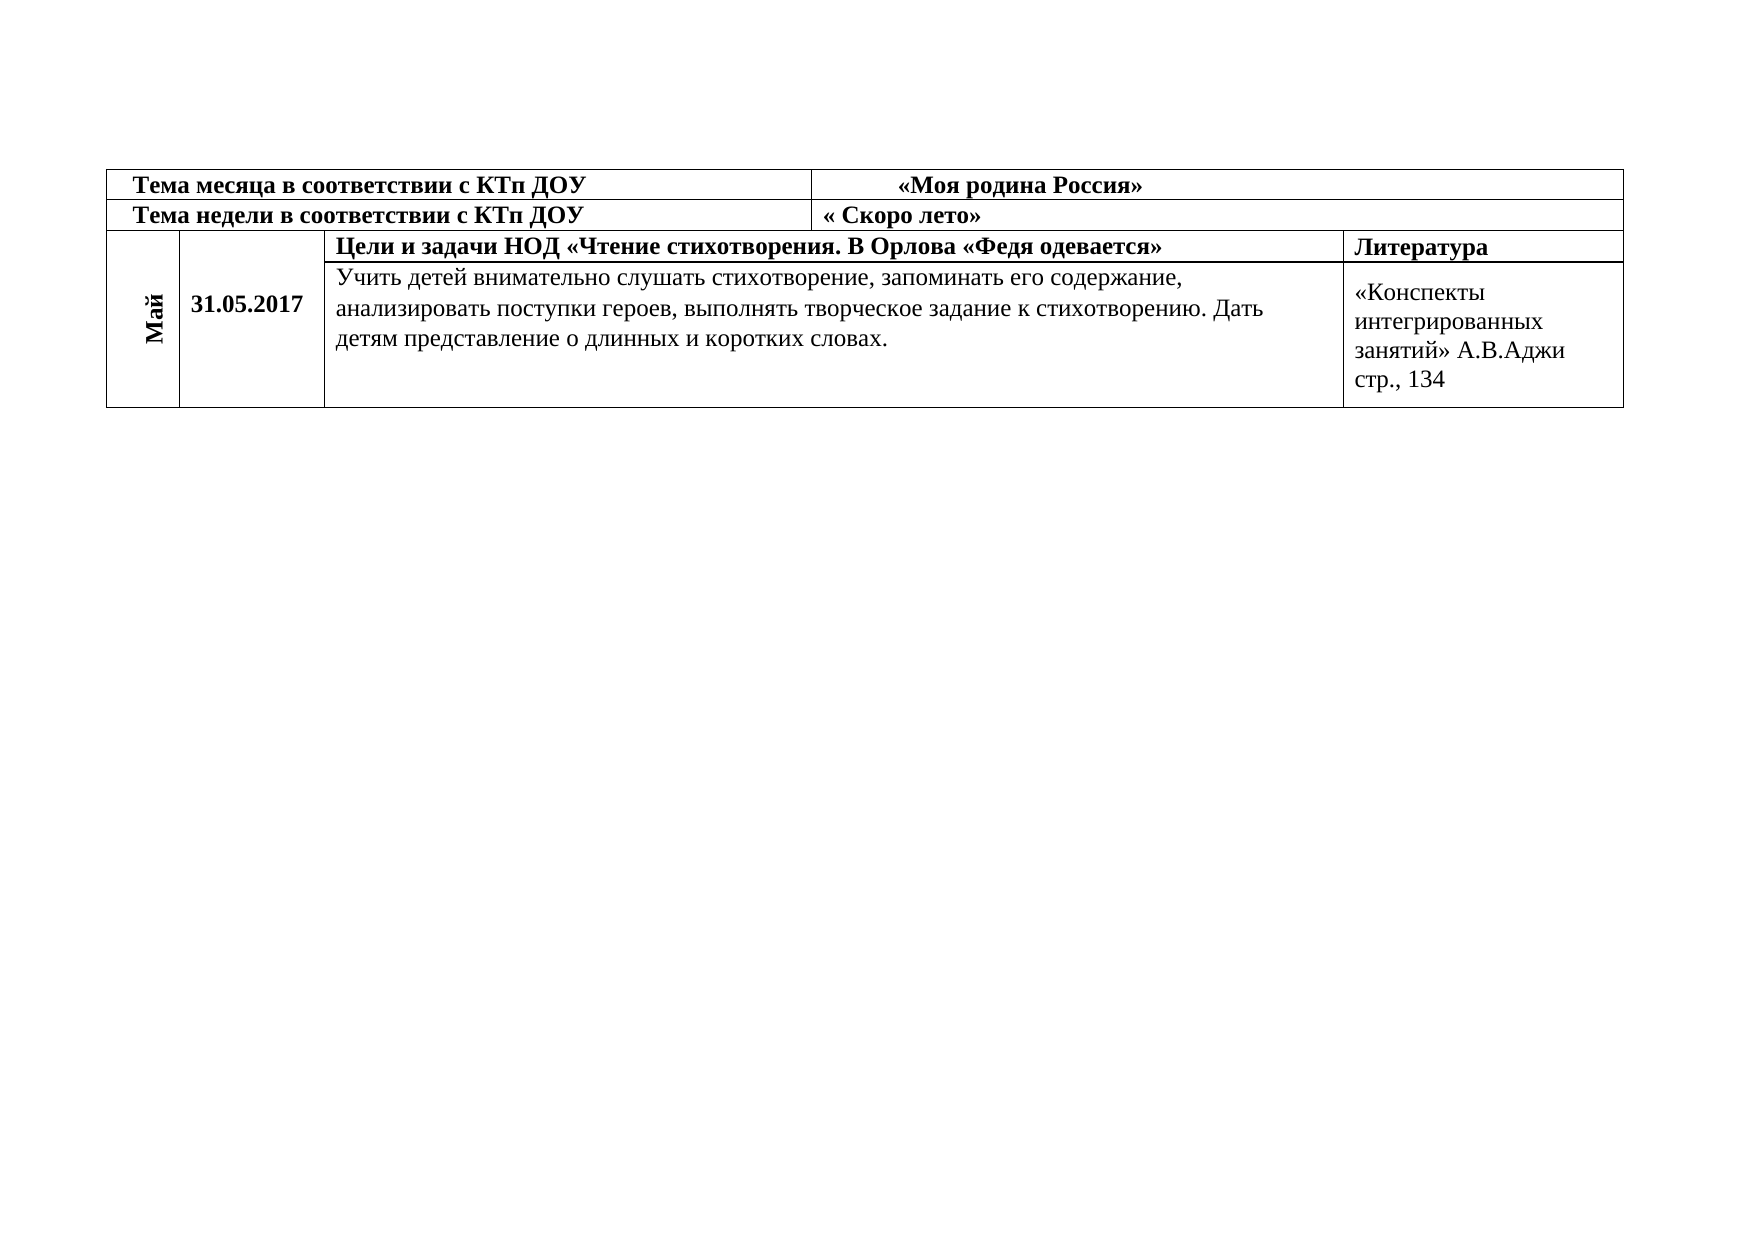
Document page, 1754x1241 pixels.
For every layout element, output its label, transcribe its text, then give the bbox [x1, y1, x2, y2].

table_cell 31.05.2017 [180, 231, 324, 407]
table_cell Май [107, 231, 179, 407]
table_cell « Скоро лето» [812, 200, 1623, 230]
table_cell Цели и задачи НОД «Чтение стихотворения. В Орлова «Федя одевается» [325, 231, 1343, 261]
table_header «Моя родина Россия» [812, 170, 1623, 199]
table_cell Тема недели в соответствии с КТп ДОУ [107, 200, 811, 230]
table_header Тема месяца в соответствии с КТп ДОУ [107, 170, 811, 199]
table_cell Литература [1344, 231, 1623, 261]
table_cell Учить детей внимательно слушать стихотворение, запоминать его содержание, анализировать поступки героев, выполнять творческое задание к стихотворению. Дать детям представление о длинных и коротких словах. [325, 263, 1343, 407]
table_cell «Конспекты интегрированных занятий» А.В.Аджи стр., 134 [1344, 263, 1623, 407]
